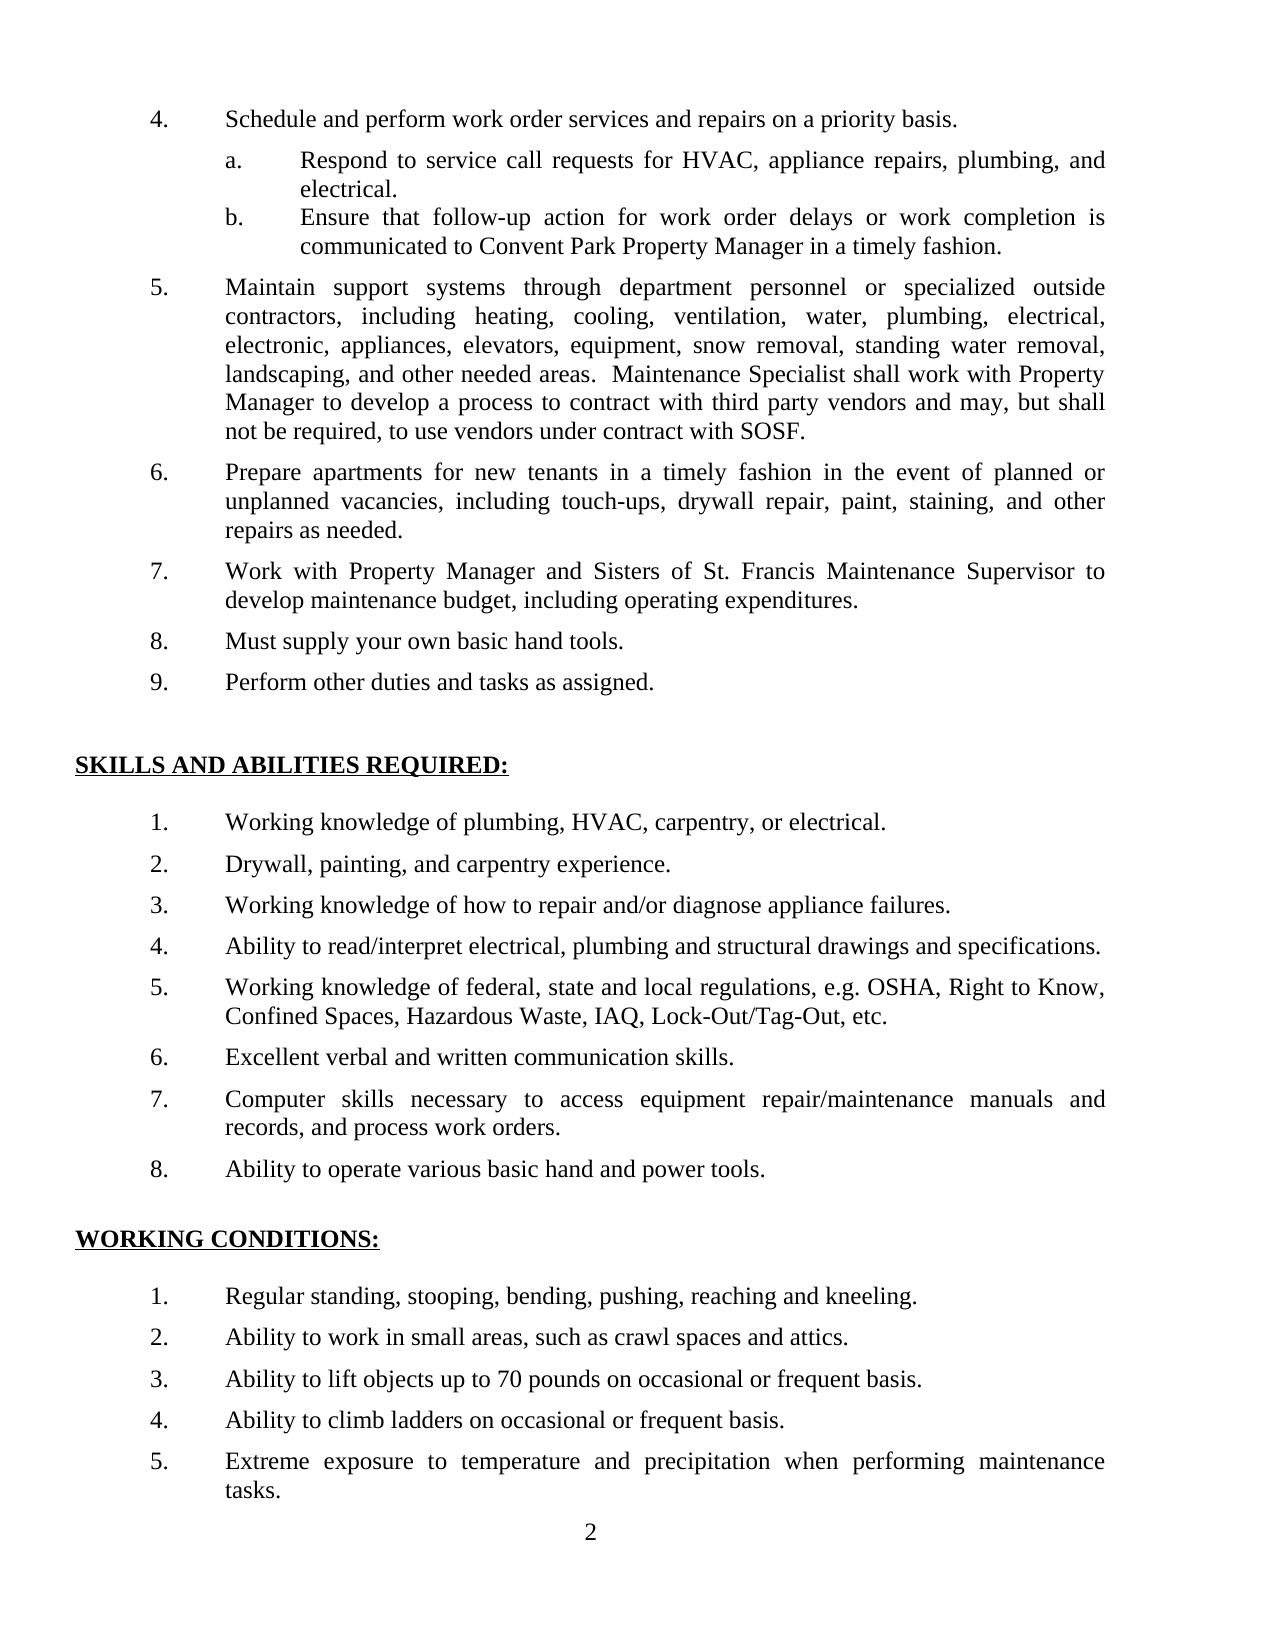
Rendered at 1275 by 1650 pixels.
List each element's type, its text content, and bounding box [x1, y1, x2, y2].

list Drywall, painting, and carpentry experience. [150, 849, 1106, 877]
list Regular standing, stooping, bending, pushing, reaching and kneeling. [150, 1281, 1106, 1310]
list Respond to service call requests for HVAC, appliance repairs, plumbing, and electrical. [225, 145, 1106, 202]
list Maintain support systems through department personnel or specialized outside contractors, including heating, cooling, ventilation, water, plumbing, electrical, electronic, appliances, elevators, equipment, snow removal, standing water removal, landscaping, and other needed areas. Maintenance Specialist shall work with Property Manager to develop a process to contract with third party vendors and may, but shall not be required, to use vendors under contract with SOSF. [150, 272, 1106, 445]
list Excellent verbal and written communication skills. [150, 1042, 1106, 1071]
list Ensure that follow-up action for work order delays or work completion is communicated to Convent Park Property Manager in a timely fashion. [225, 202, 1106, 260]
list Must supply your own basic hand tools. [150, 626, 1106, 655]
list Ability to lift objects up to 70 pounds on occasional or frequent basis. [150, 1364, 1106, 1392]
list Ability to climb ladders on occasional or frequent basis. [150, 1405, 1106, 1434]
list Ability to operate various basic hand and power tools. [150, 1154, 1106, 1182]
list Ability to work in small areas, such as crawl spaces and attics. [150, 1322, 1106, 1351]
list Schedule and perform work order services and repairs on a priority basis. [150, 104, 1106, 132]
list Computer skills necessary to access equipment repair/maintenance manuals and records, and process work orders. [150, 1084, 1106, 1141]
text WORKING CONDITIONS: [75, 1224, 1106, 1252]
list Work with Property Manager and Sisters of St. Francis Maintenance Supervisor to develop maintenance budget, including operating expenditures. [150, 556, 1106, 614]
text SKILLS AND ABILITIES REQUIRED: [75, 750, 1106, 779]
list Perform other duties and tasks as assigned. [150, 667, 1106, 696]
list Ability to read/interpret electrical, plumbing and structural drawings and specifications. [150, 931, 1106, 960]
list Extreme exposure to temperature and precipitation when performing maintenance tasks. [150, 1446, 1106, 1504]
list Working knowledge of plumbing, HVAC, carpentry, or electrical. [150, 807, 1106, 836]
list Working knowledge of how to repair and/or diagnose appliance failures. [150, 890, 1106, 919]
list Prepare apartments for new tenants in a timely fashion in the event of planned or unplanned vacancies, including touch-ups, drywall repair, paint, staining, and other repairs as needed. [150, 457, 1106, 544]
list Working knowledge of federal, state and local regulations, e.g. OSHA, Right to Know, Confined Spaces, Hazardous Waste, IAQ, Lock-Out/Tag-Out, etc. [150, 972, 1106, 1030]
